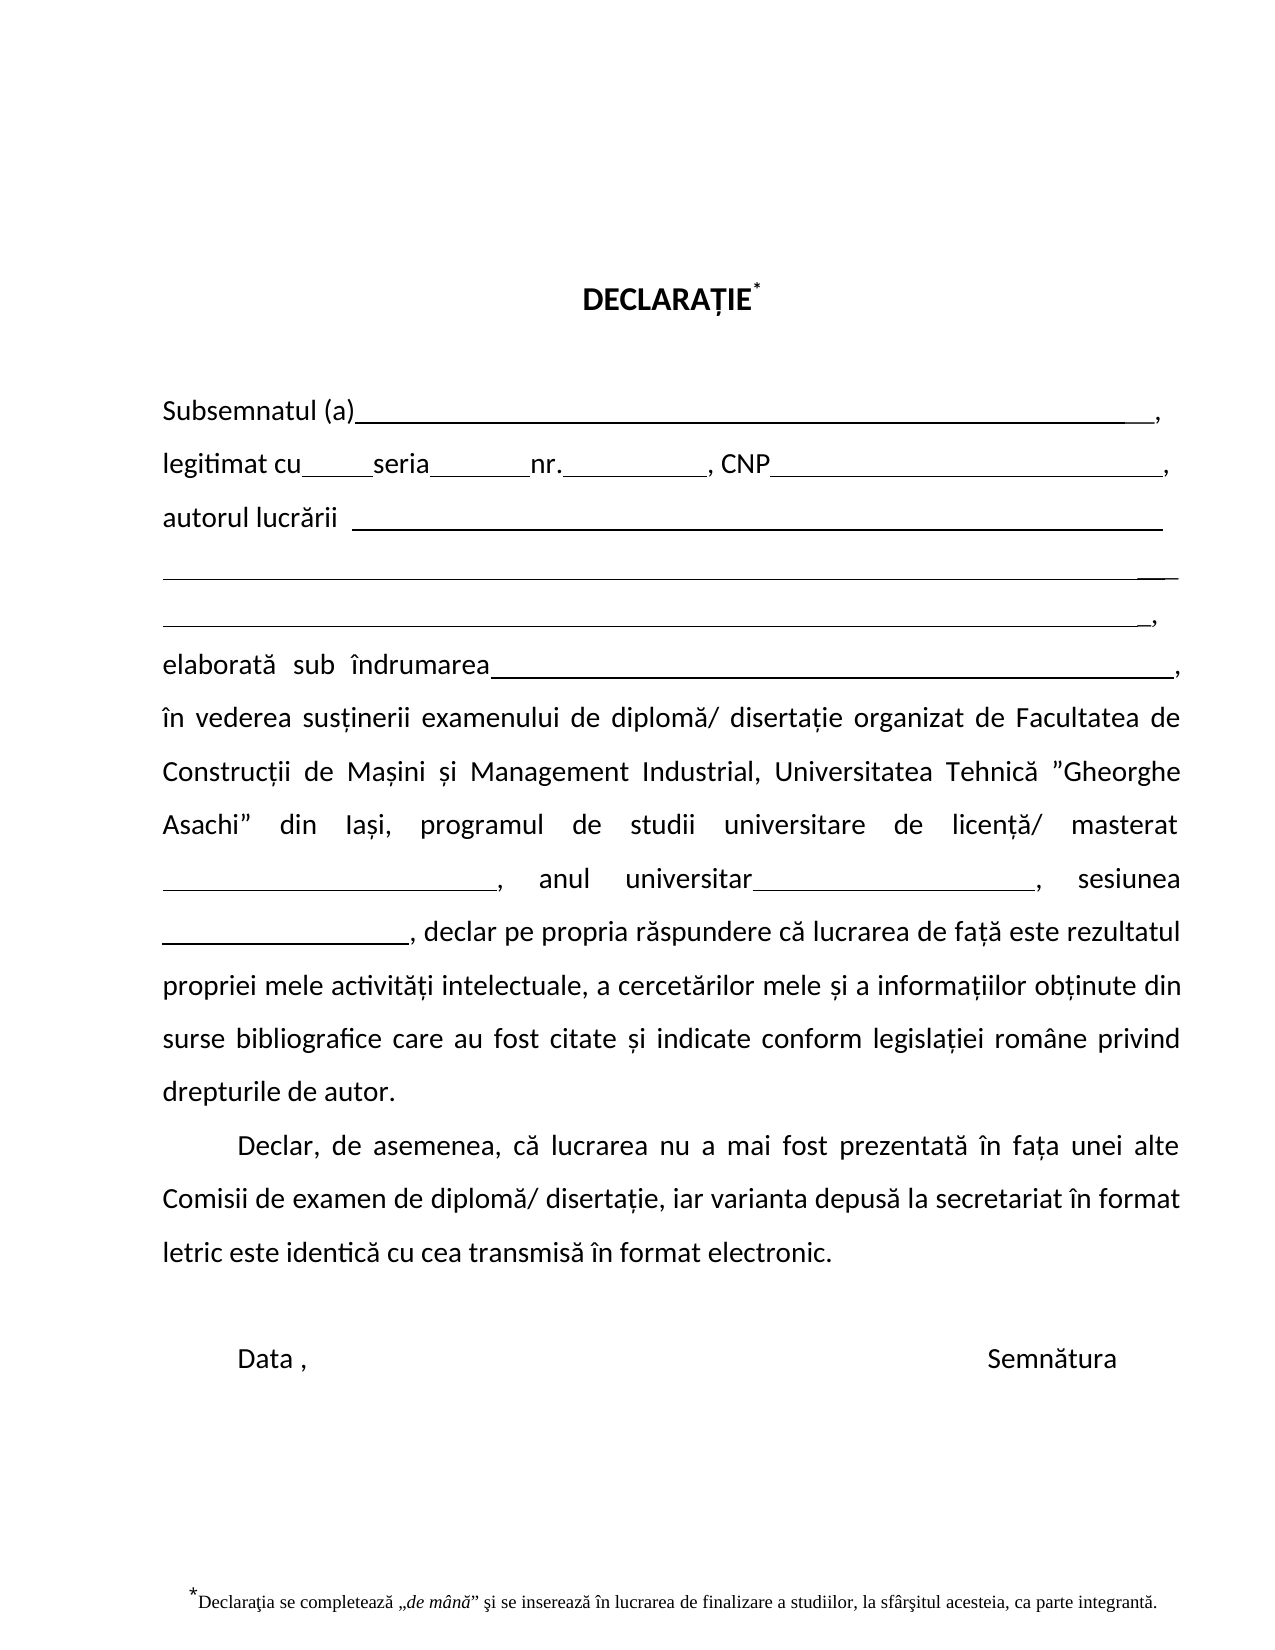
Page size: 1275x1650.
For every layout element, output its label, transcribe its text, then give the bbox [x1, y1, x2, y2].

text Declar, de asemenea, că lucrarea nu a mai fost prezentată în fața unei alte Comisii de examen de diplomă/ disertație, iar varianta depusă la secretariat în format letric este identică cu cea transmisă în format electronic. [162, 1127, 1181, 1269]
text _, [162, 598, 1198, 630]
text Subsemnatul (a) __, legitimat cu seria nr. , CNP , autorul lucrării [162, 392, 1186, 535]
text , anul universitar , sesiunea [162, 860, 1198, 895]
text elaborată sub îndrumarea , [162, 646, 1198, 682]
text în vederea susținerii examenului de diplomă/ disertație organizat de Facultatea de Construcții de Mașini și Management Industrial, Universitatea Tehnică ”Gheorghe Asachi” din Iași, programul de studii universitare de licență/ masterat [162, 699, 1182, 842]
text , declar pe propria răspundere că lucrarea de faţă este rezultatul propriei mele activități intelectuale, a cercetărilor mele şi a informaţiilor obţinute din surse bibliografice care au fost citate şi indicate conform legislației române privind drepturile de autor. [162, 913, 1181, 1109]
text Data , Semnătura [237, 1341, 1198, 1376]
text *Declaraţia se completează „de mână” şi se inserează în lucrarea de finalizare a studiilor, la sfârşitul acesteia, ca parte integrantă. [189, 1582, 1198, 1613]
text ___ [162, 552, 1198, 583]
title DECLARAŢIE* [579, 278, 764, 318]
